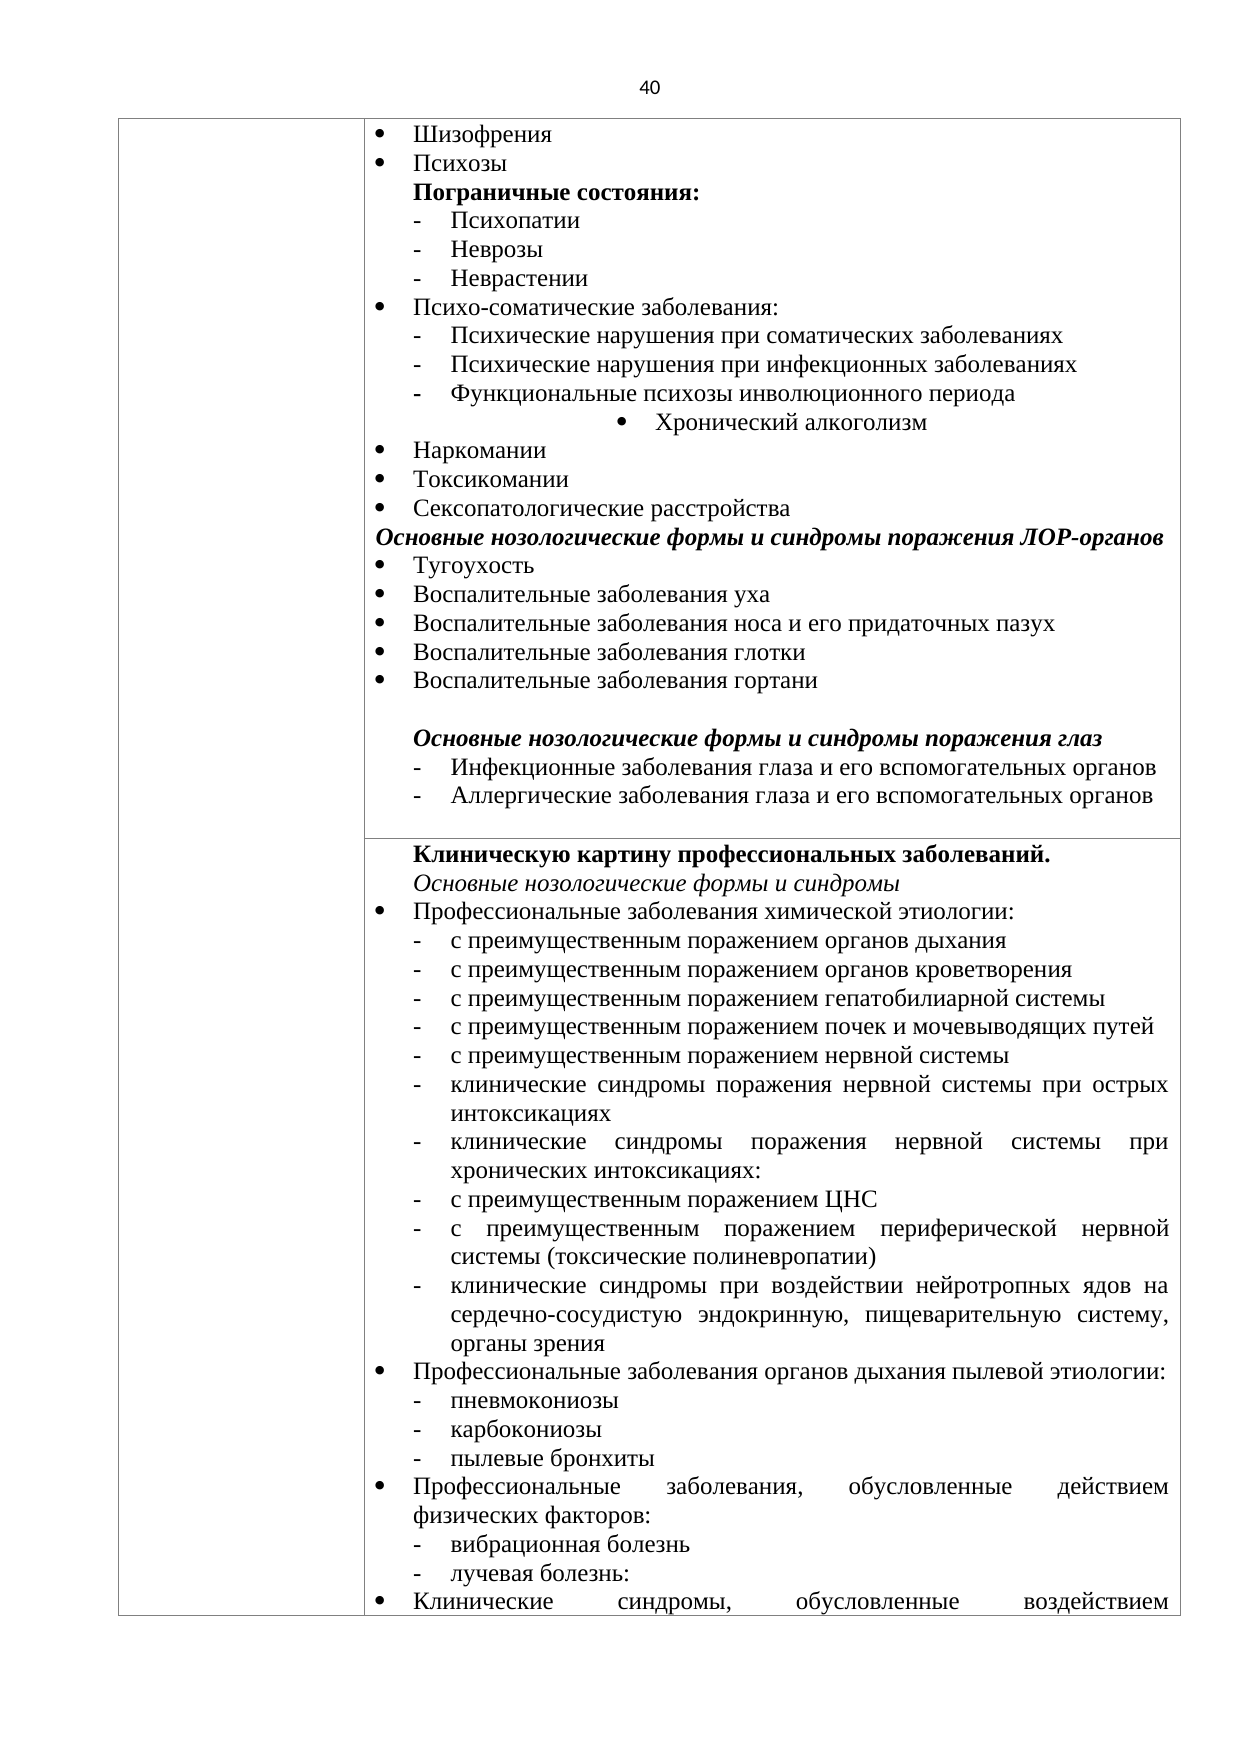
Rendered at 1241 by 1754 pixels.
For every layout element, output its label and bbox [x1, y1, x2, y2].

table_cell [365, 839, 1180, 1615]
table_cell [365, 119, 1180, 838]
